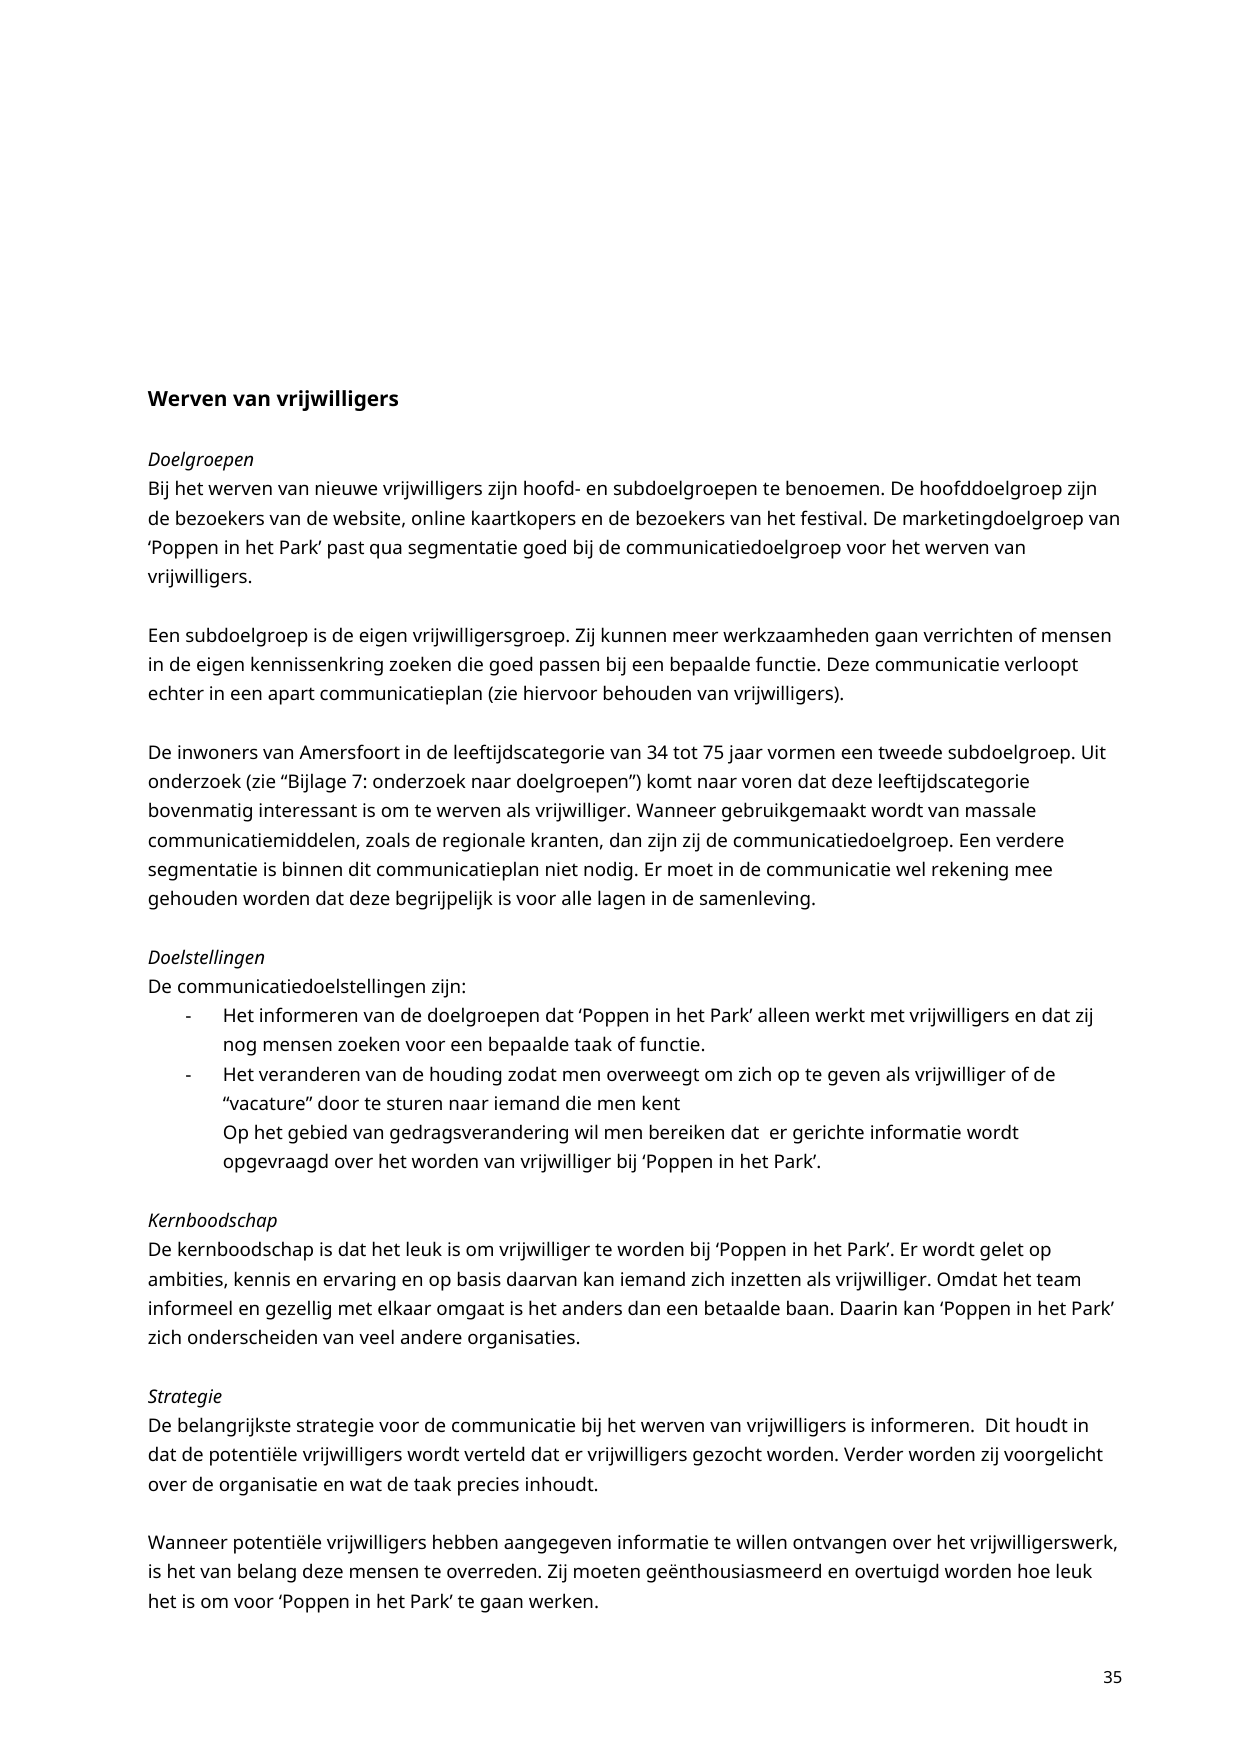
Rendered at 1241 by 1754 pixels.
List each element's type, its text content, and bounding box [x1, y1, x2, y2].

text Bij het werven van nieuwe vrijwilligers zijn hoofd- en subdoelgroepen te benoemen. De hoofddoelgroep zijn de bezoekers van de website, online kaartkopers en de bezoekers van het festival. De marketingdoelgroep van ‘Poppen in het Park’ past qua segmentatie goed bij de communicatiedoelgroep voor het werven van vrijwilligers. [148, 476, 1122, 589]
text Doelgroepen [148, 446, 1122, 472]
list Het informeren van de doelgroepen dat ‘Poppen in het Park’ alleen werkt met vrijwilligers en dat zij nog mensen zoeken voor een bepaalde taak of functie. [185, 1002, 1122, 1057]
text Wanneer potentiële vrijwilligers hebben aangegeven informatie te willen ontvangen over het vrijwilligerswerk, is het van belang deze mensen te overreden. Zij moeten geënthousiasmeerd en overtuigd worden hoe leuk het is om voor ‘Poppen in het Park’ te gaan werken. [148, 1529, 1122, 1613]
text De kernboodschap is dat het leuk is om vrijwilliger te worden bij ‘Poppen in het Park’. Er wordt gelet op ambities, kennis en ervaring en op basis daarvan kan iemand zich inzetten als vrijwilliger. Omdat het team informeel en gezellig met elkaar omgaat is het anders dan een betaalde baan. Daarin kan ‘Poppen in het Park’ zich onderscheiden van veel andere organisaties. [148, 1237, 1122, 1350]
text Een subdoelgroep is de eigen vrijwilligersgroep. Zij kunnen meer werkzaamheden gaan verrichten of mensen in de eigen kennissenkring zoeken die goed passen bij een bepaalde functie. Deze communicatie verloopt echter in een apart communicatieplan (zie hiervoor behouden van vrijwilligers). [148, 622, 1122, 706]
text Kernboodschap [148, 1207, 1122, 1233]
text Strategie [148, 1383, 1122, 1408]
text De inwoners van Amersfoort in de leeftijdscategorie van 34 tot 75 jaar vormen een tweede subdoelgroep. Uit onderzoek (zie “Bijlage 7: onderzoek naar doelgroepen”) komt naar voren dat deze leeftijdscategorie bovenmatig interessant is om te werven als vrijwilliger. Wanneer gebruikgemaakt wordt van massale communicatiemiddelen, zoals de regionale kranten, dan zijn zij de communicatiedoelgroep. Een verdere segmentatie is binnen dit communicatieplan niet nodig. Er moet in de communicatie wel rekening mee gehouden worden dat deze begrijpelijk is voor alle lagen in de samenleving. [148, 739, 1122, 911]
text Werven van vrijwilligers [148, 384, 1122, 413]
text Doelstellingen [148, 944, 1122, 969]
list Het veranderen van de houding zodat men overweegt om zich op te geven als vrijwilliger of de “vacature” door te sturen naar iemand die men kent Op het gebied van gedragsverandering wil men bereiken dat er gerichte informatie wordt opgevraagd over het worden van vrijwilliger bij ‘Poppen in het Park’. [185, 1061, 1122, 1174]
text De belangrijkste strategie voor de communicatie bij het werven van vrijwilligers is informeren. Dit houdt in dat de potentiële vrijwilligers wordt verteld dat er vrijwilligers gezocht worden. Verder worden zij voorgelicht over de organisatie en wat de taak precies inhoudt. [148, 1412, 1122, 1496]
text De communicatiedoelstellingen zijn: [148, 973, 1122, 999]
